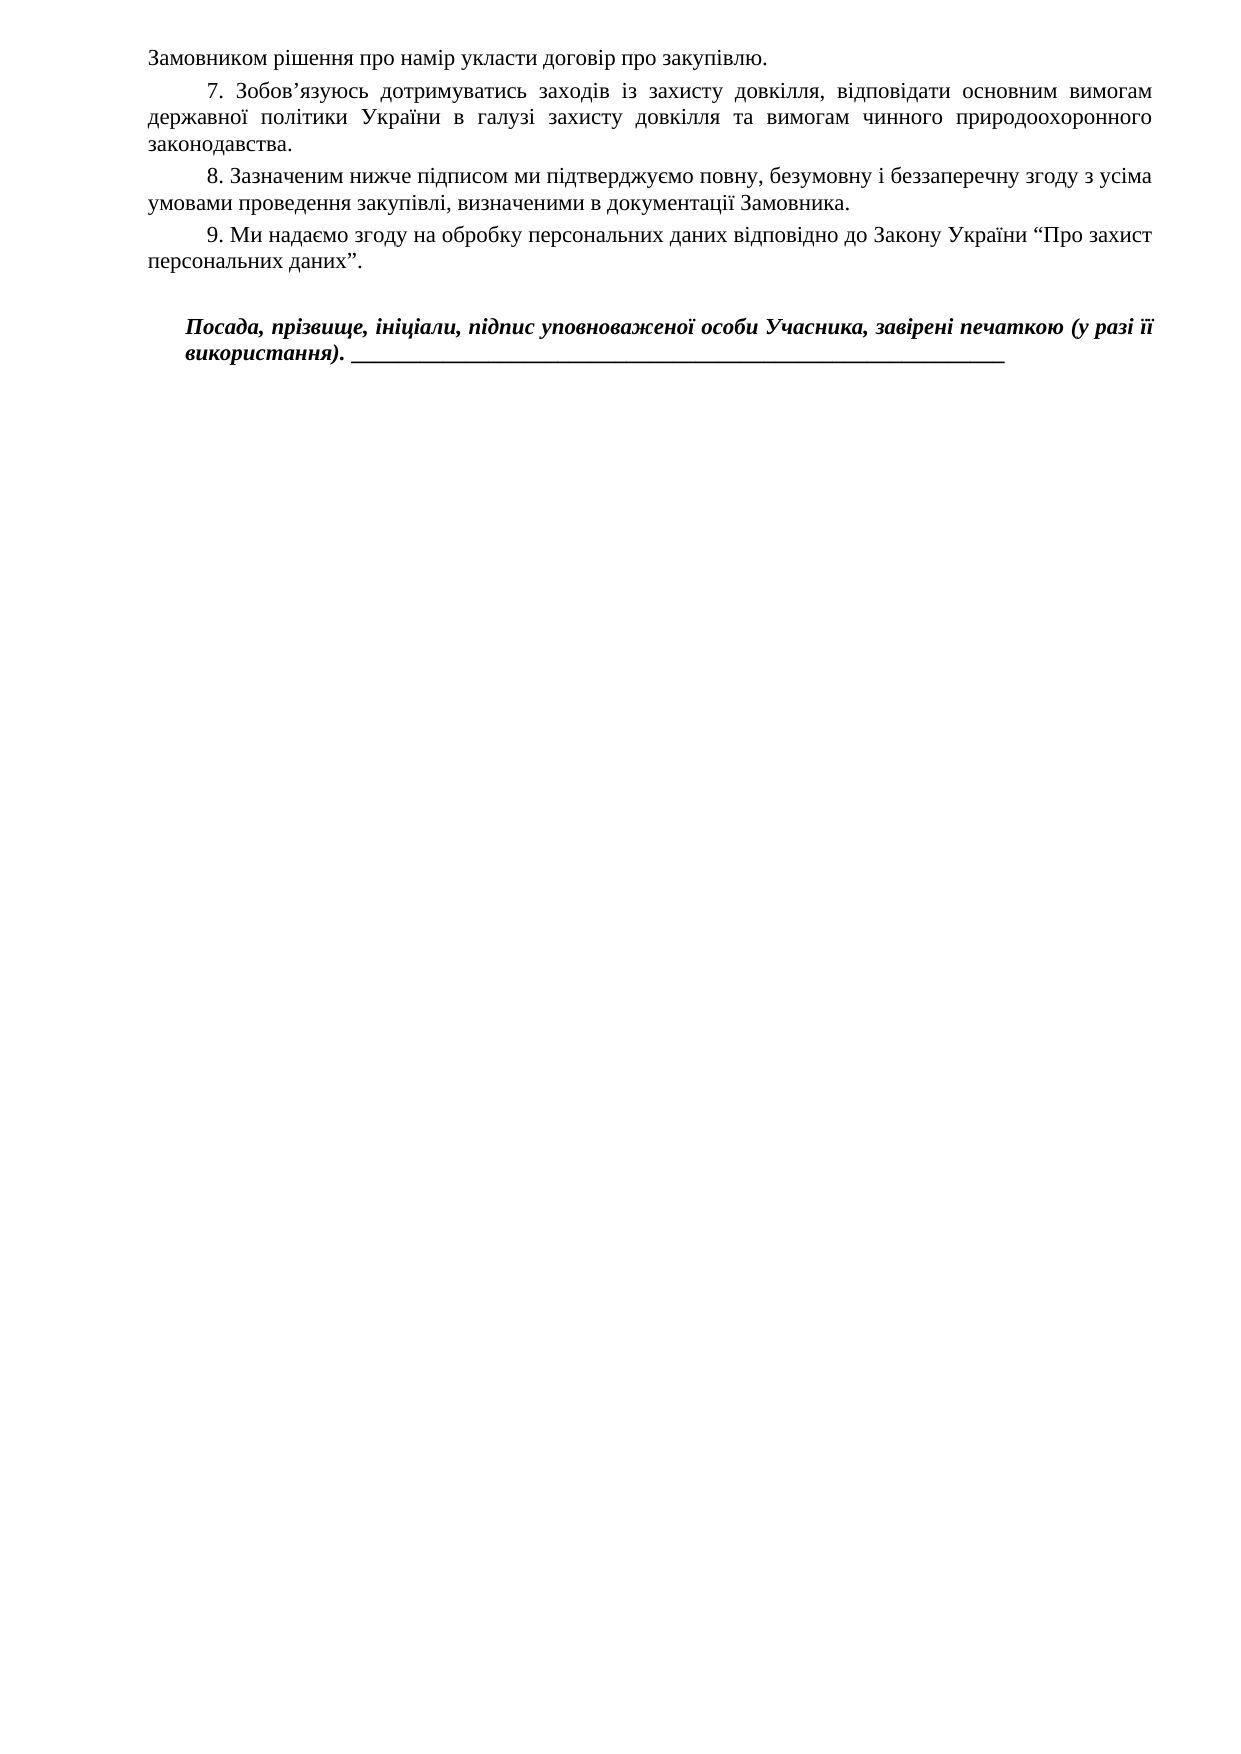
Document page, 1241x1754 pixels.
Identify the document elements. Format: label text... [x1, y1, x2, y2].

text 9. Ми надаємо згоду на обробку персональних даних відповідно до Закону України “Про захист персональних даних”. [148, 221, 1154, 274]
text Посада, прізвище, ініціали, підпис уповноваженої особи Учасника, завірені печаткою (у разі її використання). _________________________________________________________ [185, 313, 1154, 366]
text 7. Зобов’язуюсь дотримуватись заходів із захисту довкілля, відповідати основним вимогам державної політики України в галузі захисту довкілля та вимогам чинного природоохоронного законодавства. [148, 77, 1154, 156]
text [148, 44, 1154, 71]
text 8. Зазначеним нижче підписом ми підтверджуємо повну, безумовну і беззаперечну згоду з усіма умовами проведення закупівлі, визначеними в документації Замовника. [148, 162, 1154, 215]
